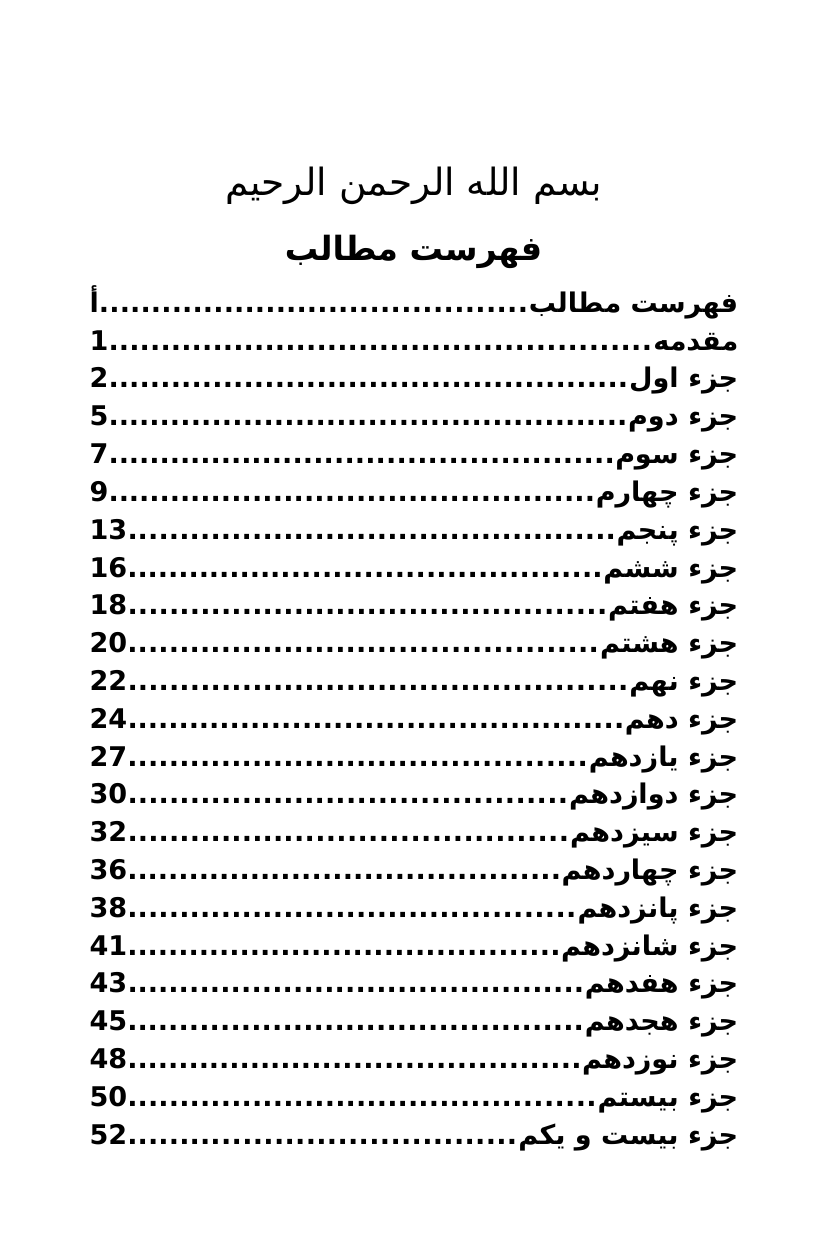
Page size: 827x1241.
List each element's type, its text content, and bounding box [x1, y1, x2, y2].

text جزء سیزدهم 32 [89, 817, 738, 848]
text جزء هفتم 18 [89, 590, 738, 621]
text جزء چهاردهم 36 [89, 854, 738, 886]
text مقدمه 1 [89, 325, 738, 357]
text جزء ششم 16 [89, 552, 738, 583]
text جزء نهم 22 [89, 665, 738, 697]
text جزء سوم 7 [89, 438, 738, 470]
text جزء دوم 5 [89, 401, 738, 432]
text جزء هشتم 20 [89, 627, 738, 659]
text جزء یازدهم 27 [89, 741, 738, 772]
text فهرست مطالب أ‌ [89, 287, 738, 319]
text جزء هجدهم 45 [89, 1006, 738, 1037]
text جزء بیست و یکم 52 [89, 1119, 738, 1151]
text جزء چهارم 9 [89, 476, 738, 508]
text جزء دهم 24 [89, 703, 738, 735]
text جزء دوازدهم 30 [89, 779, 738, 810]
text جزء پنجم 13 [89, 514, 738, 546]
text جزء پانزدهم 38 [89, 892, 738, 924]
text جزء اول 2 [89, 363, 738, 394]
text جزء هفدهم 43 [89, 968, 738, 999]
text جزء شانزدهم 41 [89, 930, 738, 962]
text جزء نوزدهم 48 [89, 1043, 738, 1075]
text جزء بیستم 50 [89, 1081, 738, 1113]
text بسم الله الرحمن الرحیم [89, 161, 738, 204]
text فهرست مطالب [89, 229, 738, 268]
